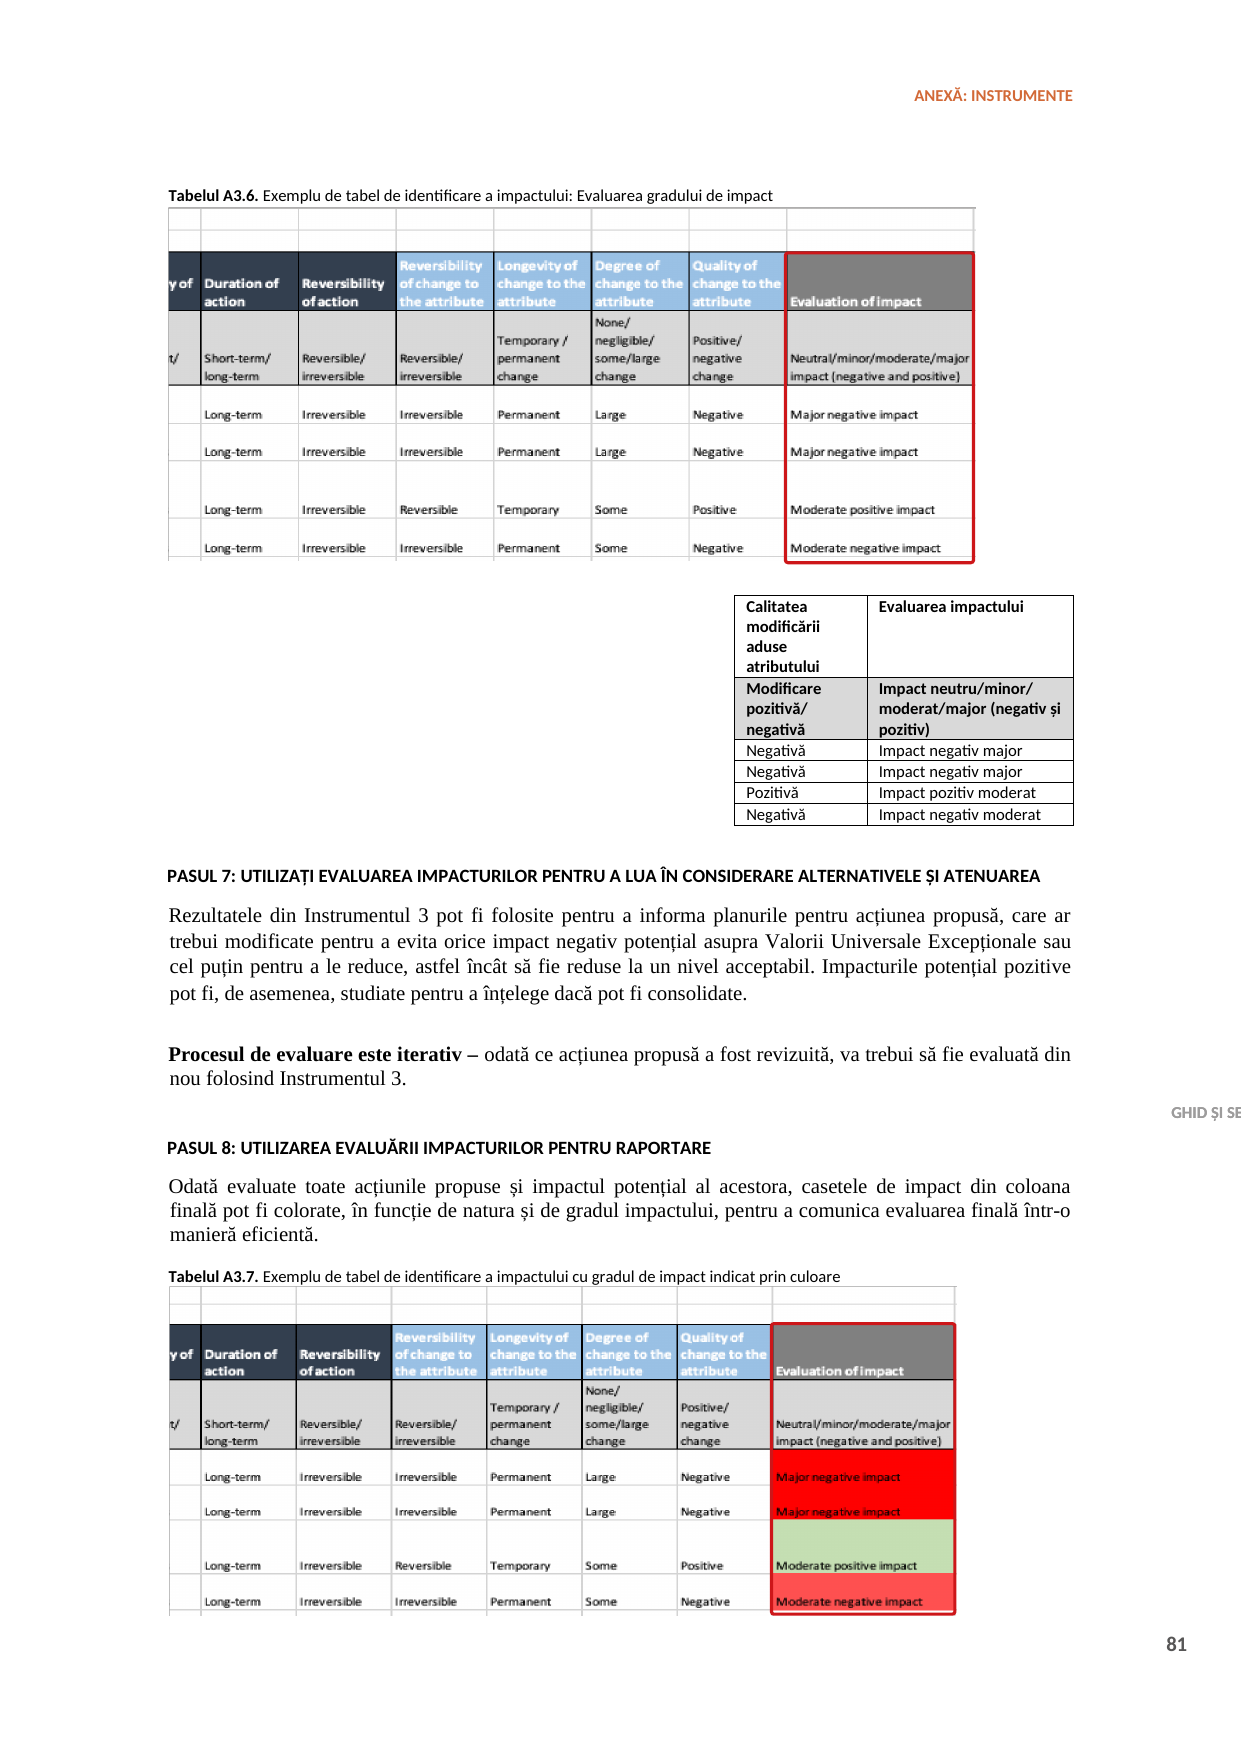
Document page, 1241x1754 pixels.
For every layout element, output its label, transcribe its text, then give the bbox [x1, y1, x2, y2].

table_cell Modificare pozitivă/ negativă [735, 678, 867, 739]
table_cell Pozitivă [735, 783, 867, 803]
table_cell Negativă [735, 804, 867, 824]
subtitle PASUL 8: UTILIZAREA EVALUĂRII IMPACTURILOR PENTRU RAPORTARE [167, 1136, 1074, 1159]
text Odată evaluate toate acțiunile propuse și impactul potențial al acestora, casetele de impact din coloana finală pot fi colorate, în funcție de natura și de gradul impactului, pentru a comunica evaluarea finală într-o manieră eficientă. [168, 1173, 1073, 1246]
table_cell Impact negativ major [868, 740, 1073, 760]
table_cell Impact neutru/minor/ moderat/major (negativ și pozitiv) [868, 678, 1073, 739]
picture [169, 1286, 957, 1616]
text Tabelul A3.6. Exemplu de tabel de identificare a impactului: Evaluarea gradului de impact [168, 186, 1074, 206]
table_header Calitatea modificării aduse atributului [735, 596, 867, 677]
table_header Evaluarea impactului [868, 596, 1073, 677]
picture [168, 207, 976, 561]
subtitle PASUL 7: UTILIZAȚI EVALUAREA IMPACTURILOR PENTRU A LUA ÎN CONSIDERARE ALTERNATIVELE ȘI ATENUAREA [167, 864, 1074, 887]
table_cell Impact negativ major [868, 761, 1073, 782]
table_cell Impact pozitiv moderat [868, 783, 1073, 803]
picture [787, 255, 971, 561]
table_cell Negativă [735, 740, 867, 760]
table_cell Negativă [735, 761, 867, 782]
text Rezultatele din Instrumentul 3 pot fi folosite pentru a informa planurile pentru acțiunea propusă, care ar trebui modificate pentru a evita orice impact negativ potențial asupra Valorii Universale Excepționale sau cel puțin pentru a le reduce, astfel încât să fie reduse la un nivel acceptabil. Impacturile potențial pozitive pot fi, de asemenea, studiate pentru a înțelege dacă pot fi consolidate. [168, 903, 1073, 1004]
table_cell Impact negativ moderat [868, 804, 1073, 824]
text Procesul de evaluare este iterativ – odată ce acțiunea propusă a fost revizuită, va trebui să fie evaluată din nou folosind Instrumentul 3. [168, 1042, 1073, 1090]
picture [774, 1326, 953, 1612]
